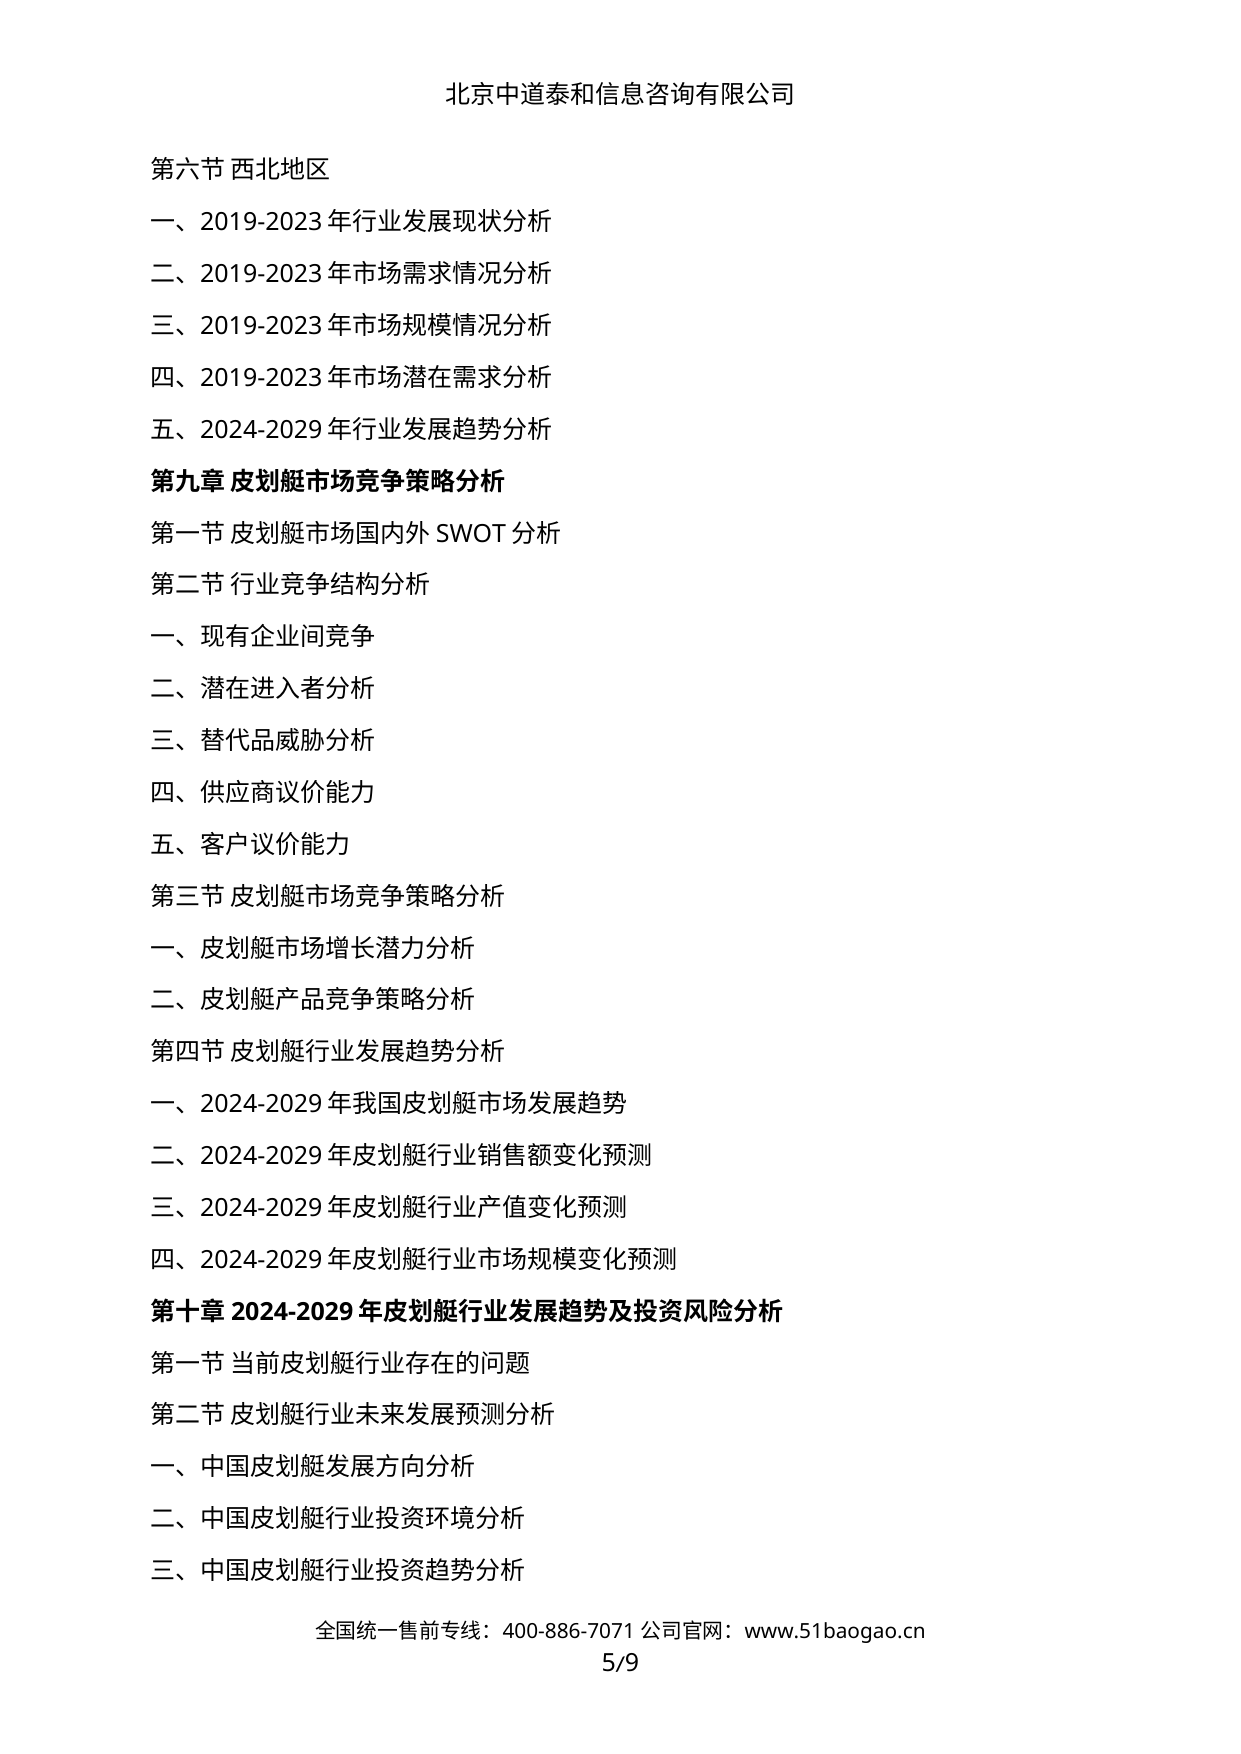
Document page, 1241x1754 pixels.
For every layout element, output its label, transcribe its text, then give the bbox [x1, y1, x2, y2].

text 第二节 皮划艇行业未来发展预测分析 [150, 1395, 1090, 1431]
text 五、客户议价能力 [150, 824, 1090, 861]
text 四、供应商议价能力 [150, 772, 1090, 809]
text 一、中国皮划艇发展方向分析 [150, 1447, 1090, 1483]
text 一、2024-2029年我国皮划艇市场发展趋势 [150, 1084, 1090, 1120]
text 一、皮划艇市场增长潜力分析 [150, 928, 1090, 964]
text 五、2024-2029年行业发展趋势分析 [150, 409, 1090, 446]
text 二、2024-2029年皮划艇行业销售额变化预测 [150, 1136, 1090, 1172]
text 一、现有企业间竞争 [150, 617, 1090, 653]
text 二、潜在进入者分析 [150, 669, 1090, 705]
text 二、皮划艇产品竞争策略分析 [150, 980, 1090, 1016]
text 二、中国皮划艇行业投资环境分析 [150, 1499, 1090, 1535]
text 三、2019-2023年市场规模情况分析 [150, 306, 1090, 342]
text 四、2019-2023年市场潜在需求分析 [150, 357, 1090, 394]
text 四、2024-2029年皮划艇行业市场规模变化预测 [150, 1239, 1090, 1276]
text 三、替代品威胁分析 [150, 721, 1090, 757]
text 第一节 当前皮划艇行业存在的问题 [150, 1343, 1090, 1379]
text 第九章 皮划艇市场竞争策略分析 [150, 461, 1090, 497]
text 二、2019-2023年市场需求情况分析 [150, 254, 1090, 290]
text 一、2019-2023年行业发展现状分析 [150, 202, 1090, 238]
text 三、中国皮划艇行业投资趋势分析 [150, 1551, 1090, 1587]
text 第二节 行业竞争结构分析 [150, 565, 1090, 601]
text 第六节 西北地区 [150, 150, 1090, 186]
text 第十章 2024-2029年皮划艇行业发展趋势及投资风险分析 [150, 1291, 1090, 1327]
text 第四节 皮划艇行业发展趋势分析 [150, 1032, 1090, 1068]
text 第一节 皮划艇市场国内外SWOT分析 [150, 513, 1090, 549]
text 第三节 皮划艇市场竞争策略分析 [150, 876, 1090, 912]
text 三、2024-2029年皮划艇行业产值变化预测 [150, 1187, 1090, 1224]
